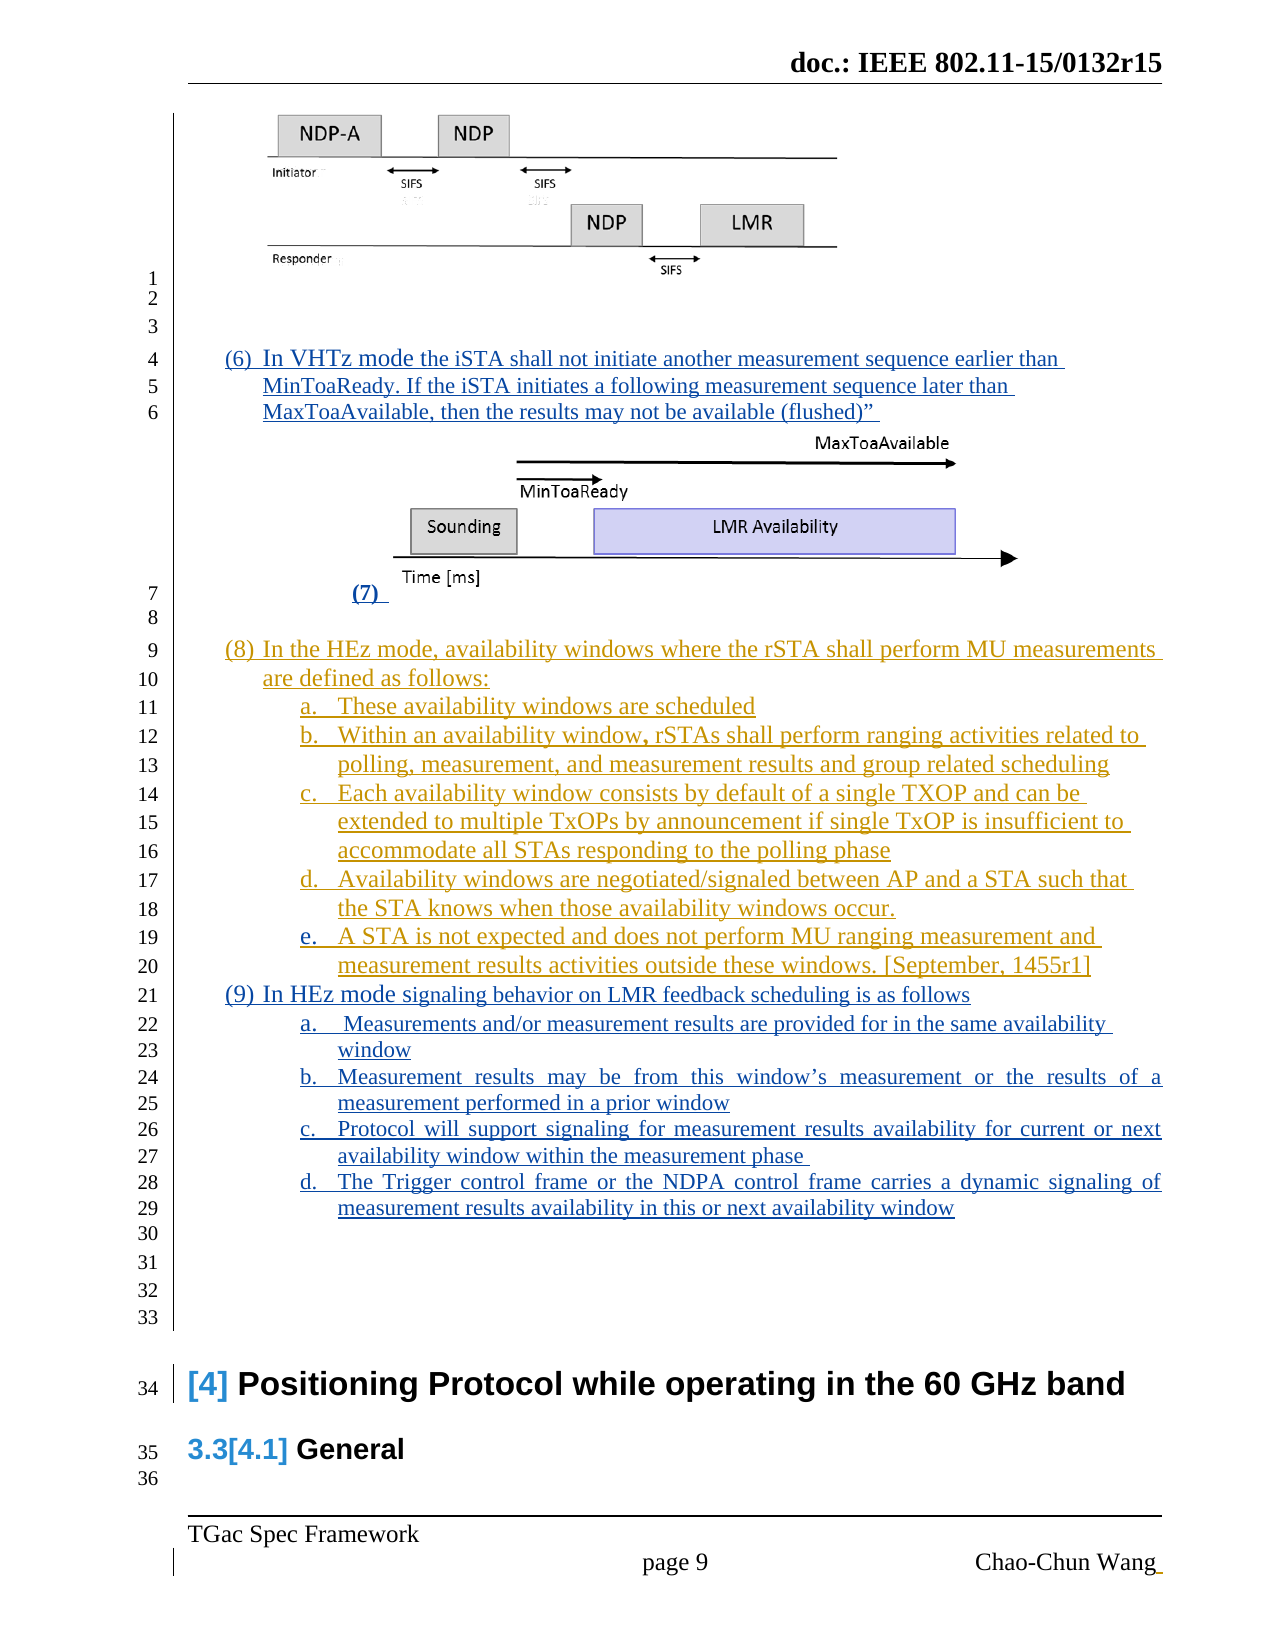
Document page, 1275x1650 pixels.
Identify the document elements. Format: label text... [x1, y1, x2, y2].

subtitle General [187, 1432, 1162, 1466]
subtitle Positioning Protocol while operating in the 60 GHz band [187, 1364, 1162, 1403]
picture [389, 424, 1036, 601]
picture [262, 112, 838, 286]
